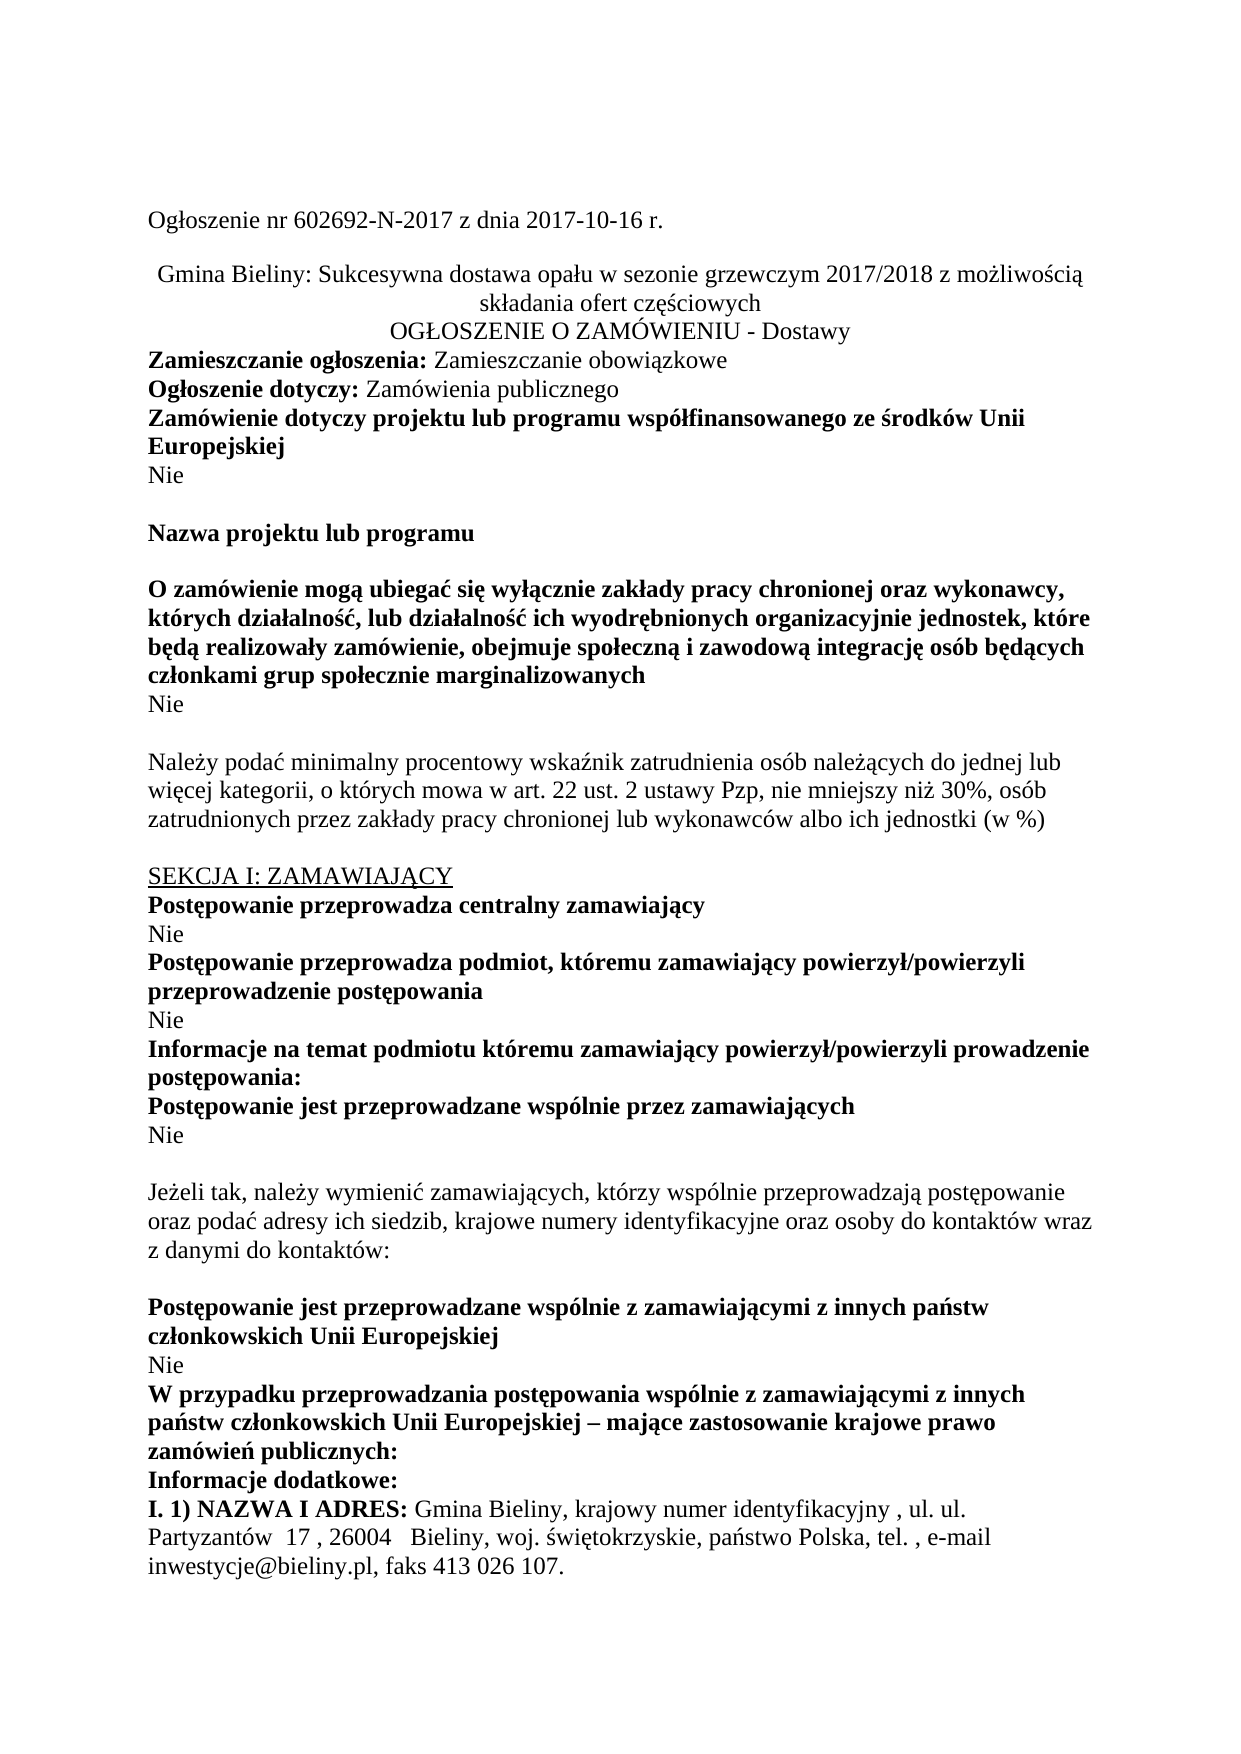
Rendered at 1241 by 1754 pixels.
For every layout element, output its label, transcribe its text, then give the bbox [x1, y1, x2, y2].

text Jeżeli tak, należy wymienić zamawiających, którzy wspólnie przeprowadzają postępowanie oraz podać adresy ich siedzib, krajowe numery identyfikacyjne oraz osoby do kontaktów wraz z danymi do kontaktów: Postępowanie jest przeprowadzane wspólnie z zamawiającymi z innych państw członkowskich Unii Europejskiej [148, 1149, 1093, 1350]
text Nie [148, 1350, 1093, 1379]
text Nie [148, 1005, 1093, 1034]
text Ogłoszenie nr 602692-N-2017 z dnia 2017-10-16 r. [148, 148, 1093, 234]
text Nie [148, 460, 1093, 489]
text Nie [148, 689, 1093, 718]
text Należy podać minimalny procentowy wskaźnik zatrudnienia osób należących do jednej lub więcej kategorii, o których mowa w art. 22 ust. 2 ustawy Pzp, nie mniejszy niż 30%, osób zatrudnionych przez zakłady pracy chronionej lub wykonawców albo ich jednostki (w %) [148, 718, 1093, 861]
text Gmina Bieliny: Sukcesywna dostawa opału w sezonie grzewczym 2017/2018 z możliwością składania ofert częściowych OGŁOSZENIE O ZAMÓWIENIU - Dostawy [148, 259, 1093, 345]
text Nie [148, 919, 1093, 947]
text Nie [148, 1120, 1093, 1149]
text Ogłoszenie dotyczy: Zamówienia publicznego [148, 374, 1093, 403]
text W przypadku przeprowadzania postępowania wspólnie z zamawiającymi z innych państw członkowskich Unii Europejskiej – mające zastosowanie krajowe prawo zamówień publicznych: Informacje dodatkowe: [148, 1379, 1093, 1494]
text Postępowanie przeprowadza podmiot, któremu zamawiający powierzył/powierzyli przeprowadzenie postępowania [148, 947, 1093, 1005]
text SEKCJA I: ZAMAWIAJĄCY [148, 861, 1093, 890]
text O zamówienie mogą ubiegać się wyłącznie zakłady pracy chronionej oraz wykonawcy, których działalność, lub działalność ich wyodrębnionych organizacyjnie jednostek, które będą realizowały zamówienie, obejmuje społeczną i zawodową integrację osób będących członkami grup społecznie marginalizowanych [148, 574, 1093, 689]
text Postępowanie przeprowadza centralny zamawiający [148, 890, 1093, 919]
text Nazwa projektu lub programu [148, 489, 1093, 574]
text Zamieszczanie ogłoszenia: Zamieszczanie obowiązkowe [148, 345, 1093, 374]
text Zamówienie dotyczy projektu lub programu współfinansowanego ze środków Unii Europejskiej [148, 403, 1093, 460]
text Informacje na temat podmiotu któremu zamawiający powierzył/powierzyli prowadzenie postępowania: Postępowanie jest przeprowadzane wspólnie przez zamawiających [148, 1034, 1093, 1120]
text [148, 1494, 1093, 1580]
